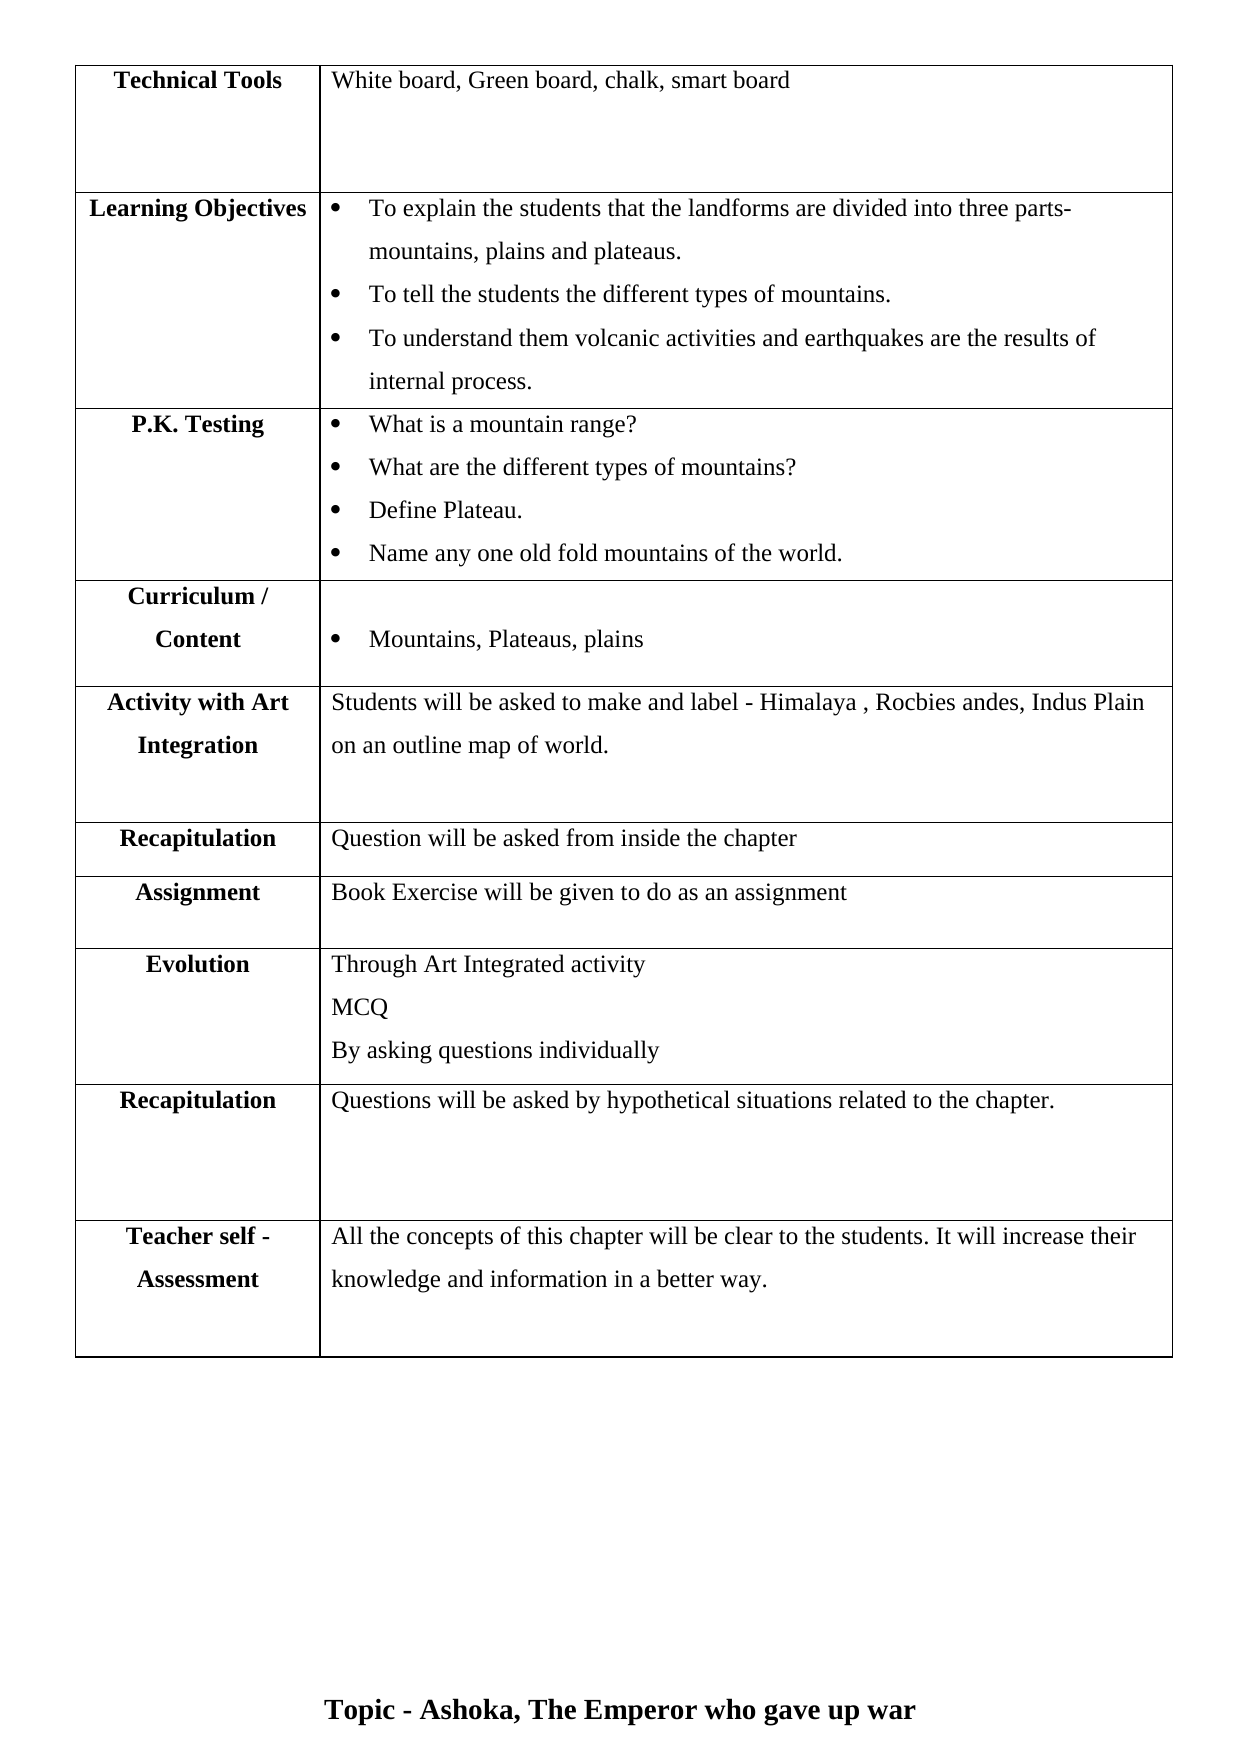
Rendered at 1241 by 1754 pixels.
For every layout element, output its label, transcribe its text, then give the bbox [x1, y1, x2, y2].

table_cell Students will be asked to make and label - Himalaya , Rocbies andes, Indus Plain on an outline map of world. [321, 687, 1172, 822]
table_cell Curriculum / Content [76, 581, 319, 686]
table_cell Through Art Integrated activity MCQ By asking questions individually [321, 949, 1172, 1084]
table_cell Questions will be asked by hypothetical situations related to the chapter. [321, 1085, 1172, 1220]
text Topic - Ashoka, The Emperor who gave up war [75, 1692, 1165, 1725]
table_cell Mountains, Plateaus, plains [321, 581, 1172, 686]
table_cell Activity with Art Integration [76, 687, 319, 822]
table_cell Question will be asked from inside the chapter [321, 823, 1172, 876]
table_cell What is a mountain range? What are the different types of mountains? Define Plateau. Name any one old fold mountains of the world. [321, 409, 1172, 580]
table_cell Teacher self -Assessment [76, 1221, 319, 1356]
table_header Technical Tools [76, 66, 319, 192]
table_cell Book Exercise will be given to do as an assignment [321, 877, 1172, 948]
table_cell Learning Objectives [76, 193, 319, 408]
table_cell All the concepts of this chapter will be clear to the students. It will increase their knowledge and information in a better way. [321, 1221, 1172, 1356]
table_header White board, Green board, chalk, smart board [321, 66, 1172, 192]
table_cell Assignment [76, 877, 319, 948]
table_cell Evolution [76, 949, 319, 1084]
table_cell To explain the students that the landforms are divided into three parts- mountains, plains and plateaus. To tell the students the different types of mountains. To understand them volcanic activities and earthquakes are the results of internal process. [321, 193, 1172, 408]
table_cell Recapitulation [76, 1085, 319, 1220]
table_cell P.K. Testing [76, 409, 319, 580]
table_cell Recapitulation [76, 823, 319, 876]
